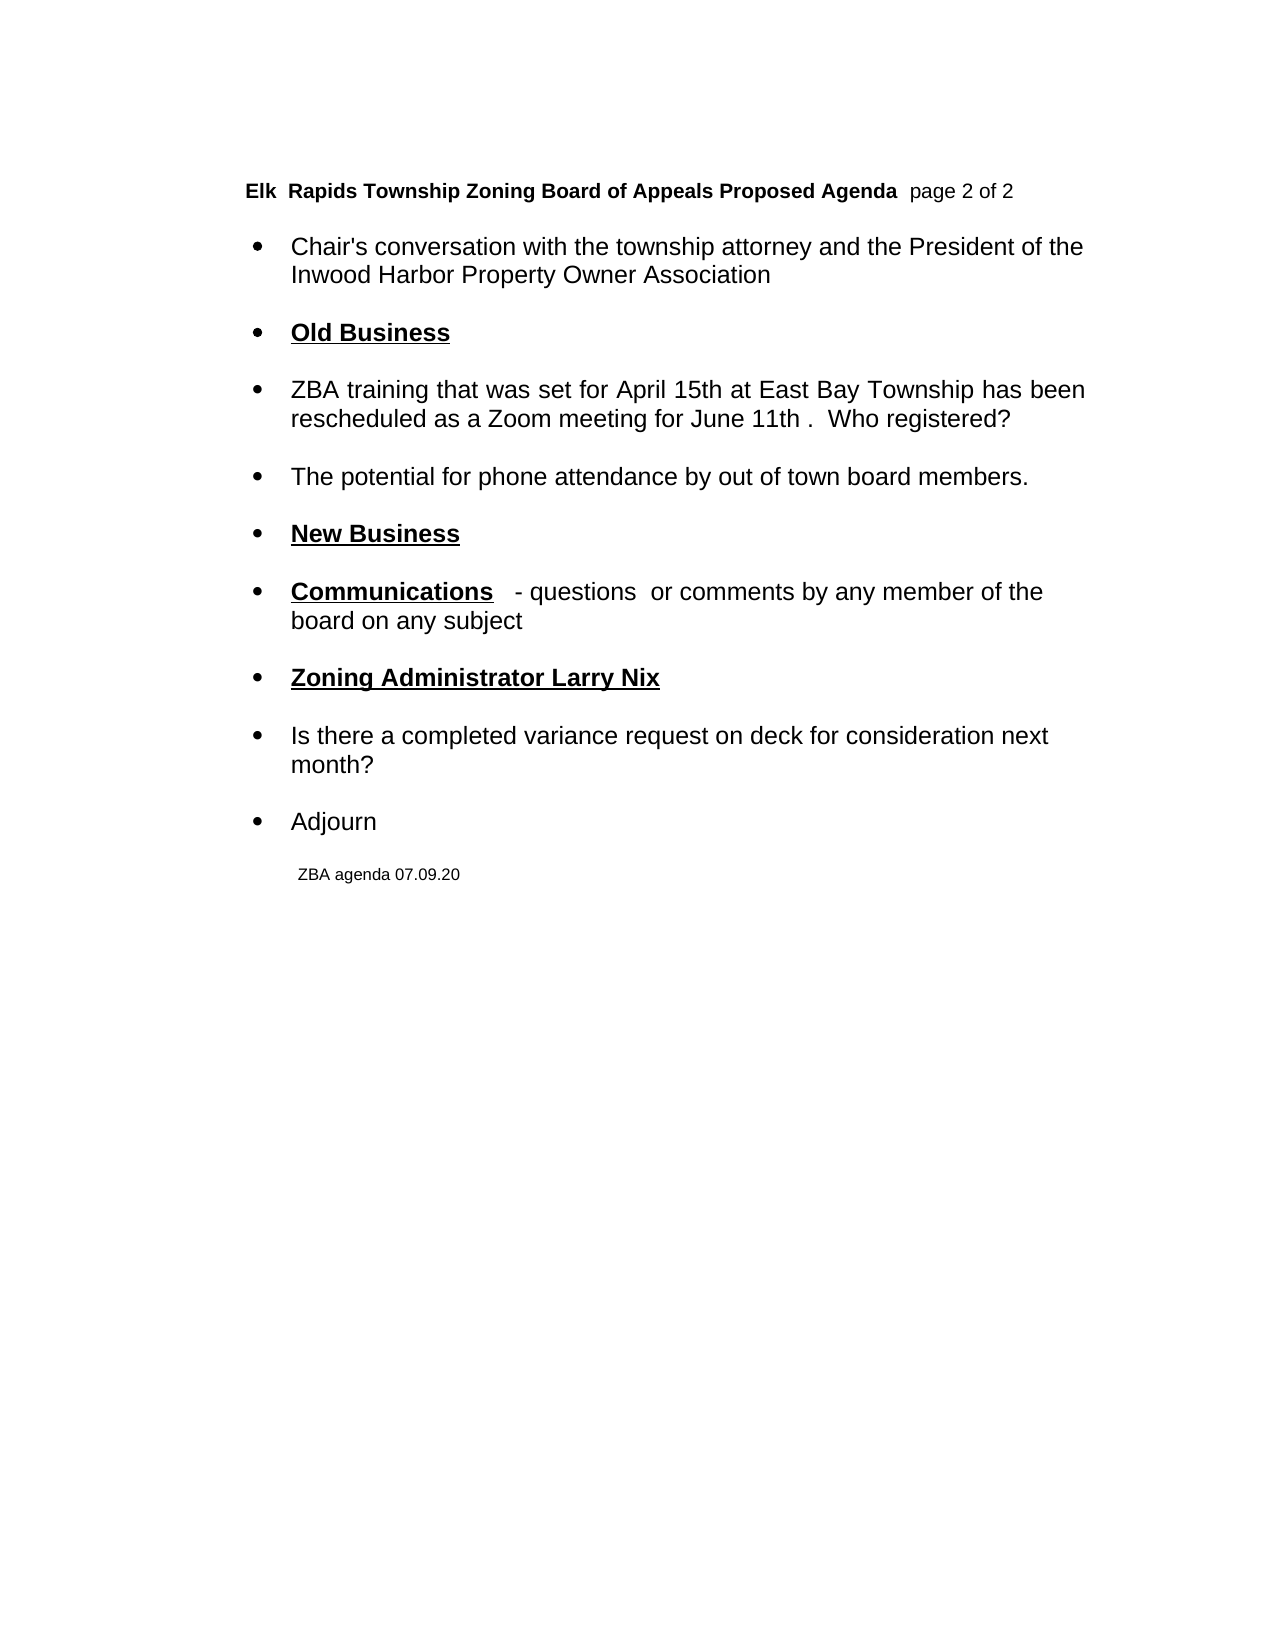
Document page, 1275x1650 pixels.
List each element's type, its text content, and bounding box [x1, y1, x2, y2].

list Communications - questions or comments by any member of the board on any subject [253, 577, 1087, 634]
list Zoning Administrator Larry Nix [253, 663, 1087, 692]
text ZBA agenda 07.09.20 [291, 865, 1087, 884]
list Adjourn [253, 807, 1087, 836]
text Elk Rapids Township Zoning Board of Appeals Proposed Agenda page 2 of 2 [187, 179, 1087, 203]
list Old Business [253, 318, 1087, 347]
list New Business [253, 519, 1087, 548]
list The potential for phone attendance by out of town board members. [253, 462, 1087, 491]
list ZBA training that was set for April 15th at East Bay Township has been rescheduled as a Zoom meeting for June 11th . Who registered? [253, 375, 1087, 433]
list Is there a completed variance request on deck for consideration next month? [253, 721, 1087, 778]
list Chair's conversation with the township attorney and the President of the Inwood Harbor Property Owner Association [253, 231, 1087, 289]
